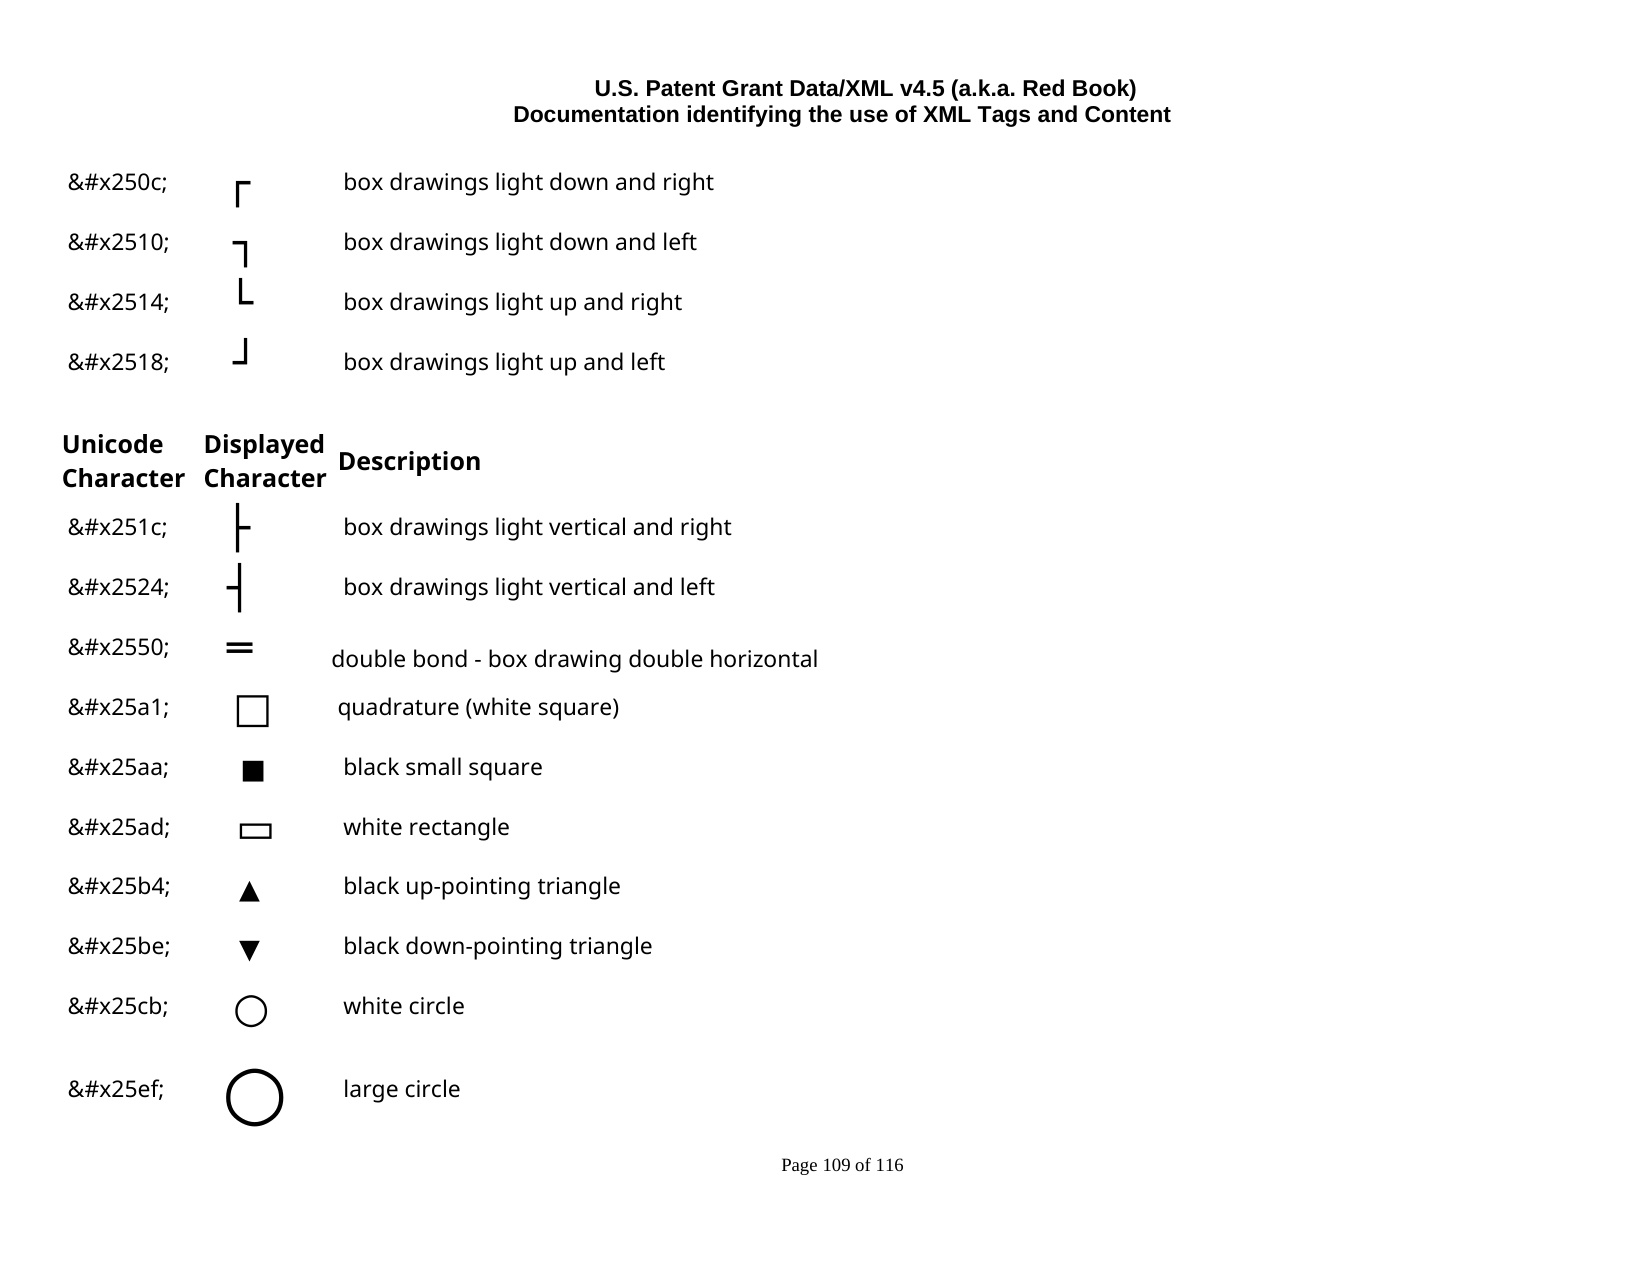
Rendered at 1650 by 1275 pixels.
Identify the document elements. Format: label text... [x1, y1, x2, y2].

table_cell &#x2518; [60, 331, 202, 391]
table_cell &#x25b4; [60, 856, 202, 916]
table_cell &#x25ef; [60, 1036, 202, 1141]
table_cell black up-pointing triangle [330, 856, 854, 916]
table_cell white circle [330, 976, 854, 1036]
table_cell ▴ [202, 856, 330, 916]
table_cell &#x2510; [60, 212, 202, 272]
table_cell &#x25a1; [60, 676, 202, 736]
table_cell ▭ [202, 796, 330, 856]
table_cell &#x25be; [60, 916, 202, 976]
table_cell box drawings light down and right [330, 152, 854, 212]
table_cell &#x25ad; [60, 796, 202, 856]
table_cell ┤ [202, 557, 330, 616]
table_cell box drawings light up and right [330, 272, 854, 331]
table_cell ┌ [202, 152, 330, 212]
table_cell &#x2524; [60, 557, 202, 616]
table_cell &#x250c; [60, 152, 202, 212]
table_cell box drawings light vertical and left [330, 557, 854, 616]
table_cell ┐ [202, 212, 330, 272]
table_cell quadrature (white square) [330, 676, 854, 736]
table_cell &#x25cb; [60, 976, 202, 1036]
table_cell white rectangle [330, 796, 854, 856]
table_cell black down-pointing triangle [330, 916, 854, 976]
table_cell ═ [202, 616, 330, 676]
table_cell box drawings light down and left [330, 212, 854, 272]
table_cell ○ [202, 976, 330, 1036]
table_cell &#x2514; [60, 272, 202, 331]
table_cell ▾ [202, 916, 330, 976]
table_cell Displayed Character [202, 391, 330, 497]
table_cell box drawings light up and left [330, 331, 854, 391]
table_cell └ [202, 272, 330, 331]
table_cell &#x25aa; [60, 736, 202, 796]
table_cell large circle [330, 1036, 854, 1141]
table_cell black small square [330, 736, 854, 796]
table_cell ▪ [202, 736, 330, 796]
table_cell ○ [202, 1036, 330, 1141]
table_cell box drawings light vertical and right [330, 497, 854, 557]
table_cell double bond - box drawing double horizontal [330, 616, 854, 676]
table_cell &#x2550; [60, 616, 202, 676]
table_cell ├ [202, 497, 330, 557]
table_cell Unicode Character [60, 391, 202, 497]
table_cell ┘ [202, 331, 330, 391]
table_cell □ [202, 676, 330, 736]
table_cell Description [330, 391, 854, 497]
table_cell &#x251c; [60, 497, 202, 557]
